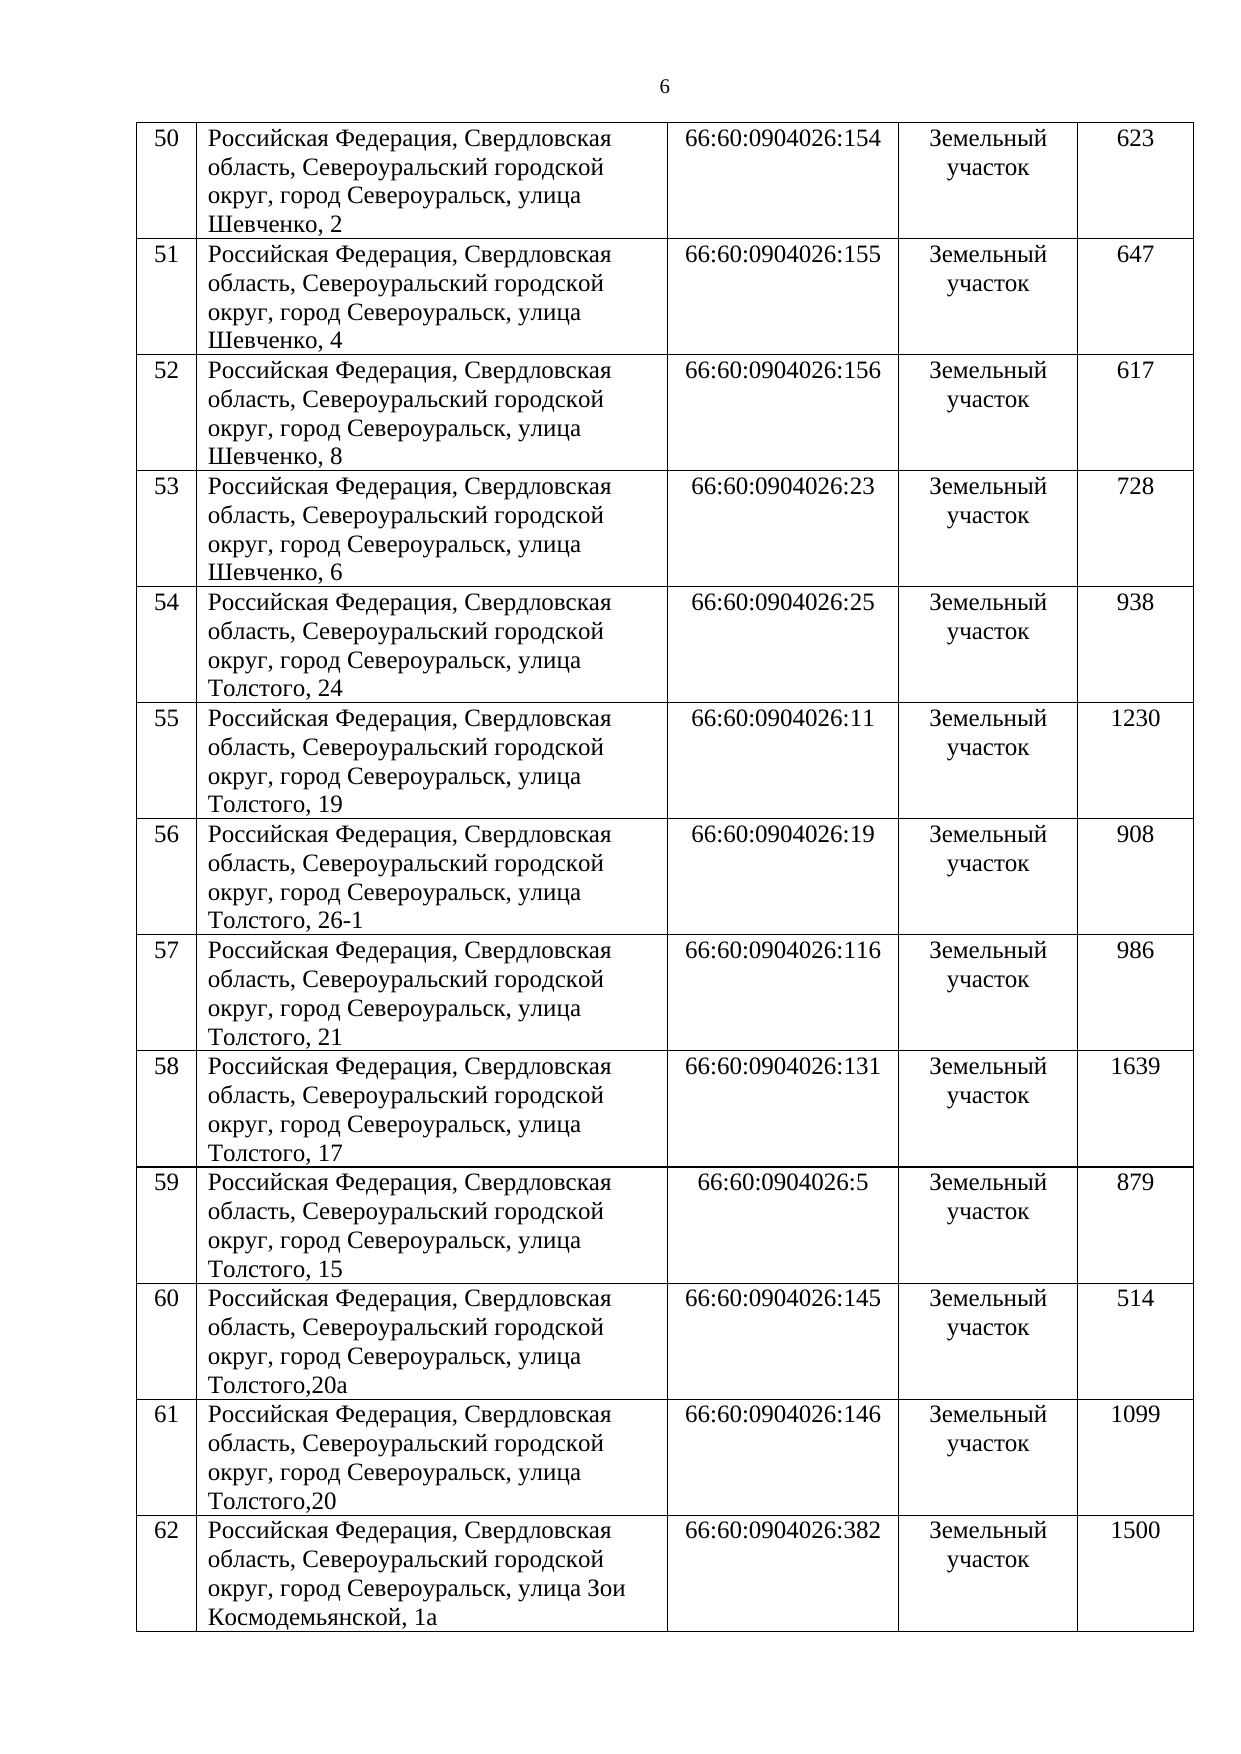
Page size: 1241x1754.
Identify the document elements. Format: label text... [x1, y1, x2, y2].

table_cell 54 [137, 587, 196, 702]
table_cell 61 [137, 1400, 196, 1514]
table_cell 1099 [1078, 1400, 1193, 1514]
table_cell Российская Федерация, Свердловская область, Североуральский городской округ, город Североуральск, улица Шевченко, 2 [197, 123, 667, 238]
table_cell Российская Федерация, Свердловская область, Североуральский городской округ, город Североуральск, улица Шевченко, 4 [197, 239, 667, 354]
table_cell 66:60:0904026:116 [668, 935, 898, 1050]
table_cell Земельный участок [899, 1284, 1077, 1398]
table_cell 58 [137, 1051, 196, 1166]
table_cell 1639 [1078, 1051, 1193, 1166]
table_cell 66:60:0904026:25 [668, 587, 898, 702]
table_cell Земельный участок [899, 935, 1077, 1050]
table_cell 66:60:0904026:156 [668, 355, 898, 470]
table_cell Российская Федерация, Свердловская область, Североуральский городской округ, город Североуральск, улица Толстого, 26-1 [197, 819, 667, 934]
table_cell 50 [137, 123, 196, 238]
table_cell Российская Федерация, Свердловская область, Североуральский городской округ, город Североуральск, улица Толстого, 15 [197, 1168, 667, 1282]
table_cell 57 [137, 935, 196, 1050]
table_cell 1230 [1078, 703, 1193, 818]
table_cell 66:60:0904026:154 [668, 123, 898, 238]
table_cell 52 [137, 355, 196, 470]
table_cell 60 [137, 1284, 196, 1398]
table_cell 879 [1078, 1168, 1193, 1282]
table_cell 647 [1078, 239, 1193, 354]
table_cell Земельный участок [899, 1051, 1077, 1166]
table_cell 56 [137, 819, 196, 934]
table_cell 66:60:0904026:5 [668, 1168, 898, 1282]
table_cell Земельный участок [899, 819, 1077, 934]
table_cell 53 [137, 471, 196, 586]
table_cell 66:60:0904026:19 [668, 819, 898, 934]
table_cell 66:60:0904026:131 [668, 1051, 898, 1166]
table_cell Земельный участок [899, 703, 1077, 818]
table_cell 59 [137, 1168, 196, 1282]
table_cell 986 [1078, 935, 1193, 1050]
table_cell Российская Федерация, Свердловская область, Североуральский городской округ, город Североуральск, улица Толстого, 21 [197, 935, 667, 1050]
table_cell 66:60:0904026:11 [668, 703, 898, 818]
table_cell Российская Федерация, Свердловская область, Североуральский городской округ, город Североуральск, улица Зои Космодемьянской, 1а [197, 1516, 667, 1631]
table_cell Российская Федерация, Свердловская область, Североуральский городской округ, город Североуральск, улица Толстого, 19 [197, 703, 667, 818]
table_cell 66:60:0904026:23 [668, 471, 898, 586]
table_cell Земельный участок [899, 1400, 1077, 1514]
table_cell 66:60:0904026:145 [668, 1284, 898, 1398]
table_cell Земельный участок [899, 1168, 1077, 1282]
table_cell 66:60:0904026:146 [668, 1400, 898, 1514]
table_cell Российская Федерация, Свердловская область, Североуральский городской округ, город Североуральск, улица Толстого, 17 [197, 1051, 667, 1166]
table_cell Российская Федерация, Свердловская область, Североуральский городской округ, город Североуральск, улица Толстого,20а [197, 1284, 667, 1398]
table_cell 623 [1078, 123, 1193, 238]
table_cell 62 [137, 1516, 196, 1631]
table_cell Земельный участок [899, 123, 1077, 238]
table_cell 66:60:0904026:155 [668, 239, 898, 354]
table_cell 617 [1078, 355, 1193, 470]
table_cell Российская Федерация, Свердловская область, Североуральский городской округ, город Североуральск, улица Шевченко, 8 [197, 355, 667, 470]
table_cell Российская Федерация, Свердловская область, Североуральский городской округ, город Североуральск, улица Толстого,20 [197, 1400, 667, 1514]
table_cell Российская Федерация, Свердловская область, Североуральский городской округ, город Североуральск, улица Толстого, 24 [197, 587, 667, 702]
table_cell 728 [1078, 471, 1193, 586]
table_cell 938 [1078, 587, 1193, 702]
table_cell Земельный участок [899, 355, 1077, 470]
table_cell Российская Федерация, Свердловская область, Североуральский городской округ, город Североуральск, улица Шевченко, 6 [197, 471, 667, 586]
table_cell 908 [1078, 819, 1193, 934]
table_cell Земельный участок [899, 587, 1077, 702]
table_cell Земельный участок [899, 1516, 1077, 1631]
table_cell 514 [1078, 1284, 1193, 1398]
table_cell 55 [137, 703, 196, 818]
table_cell Земельный участок [899, 471, 1077, 586]
table_cell Земельный участок [899, 239, 1077, 354]
table_cell 51 [137, 239, 196, 354]
table_cell 1500 [1078, 1516, 1193, 1631]
table_cell 66:60:0904026:382 [668, 1516, 898, 1631]
